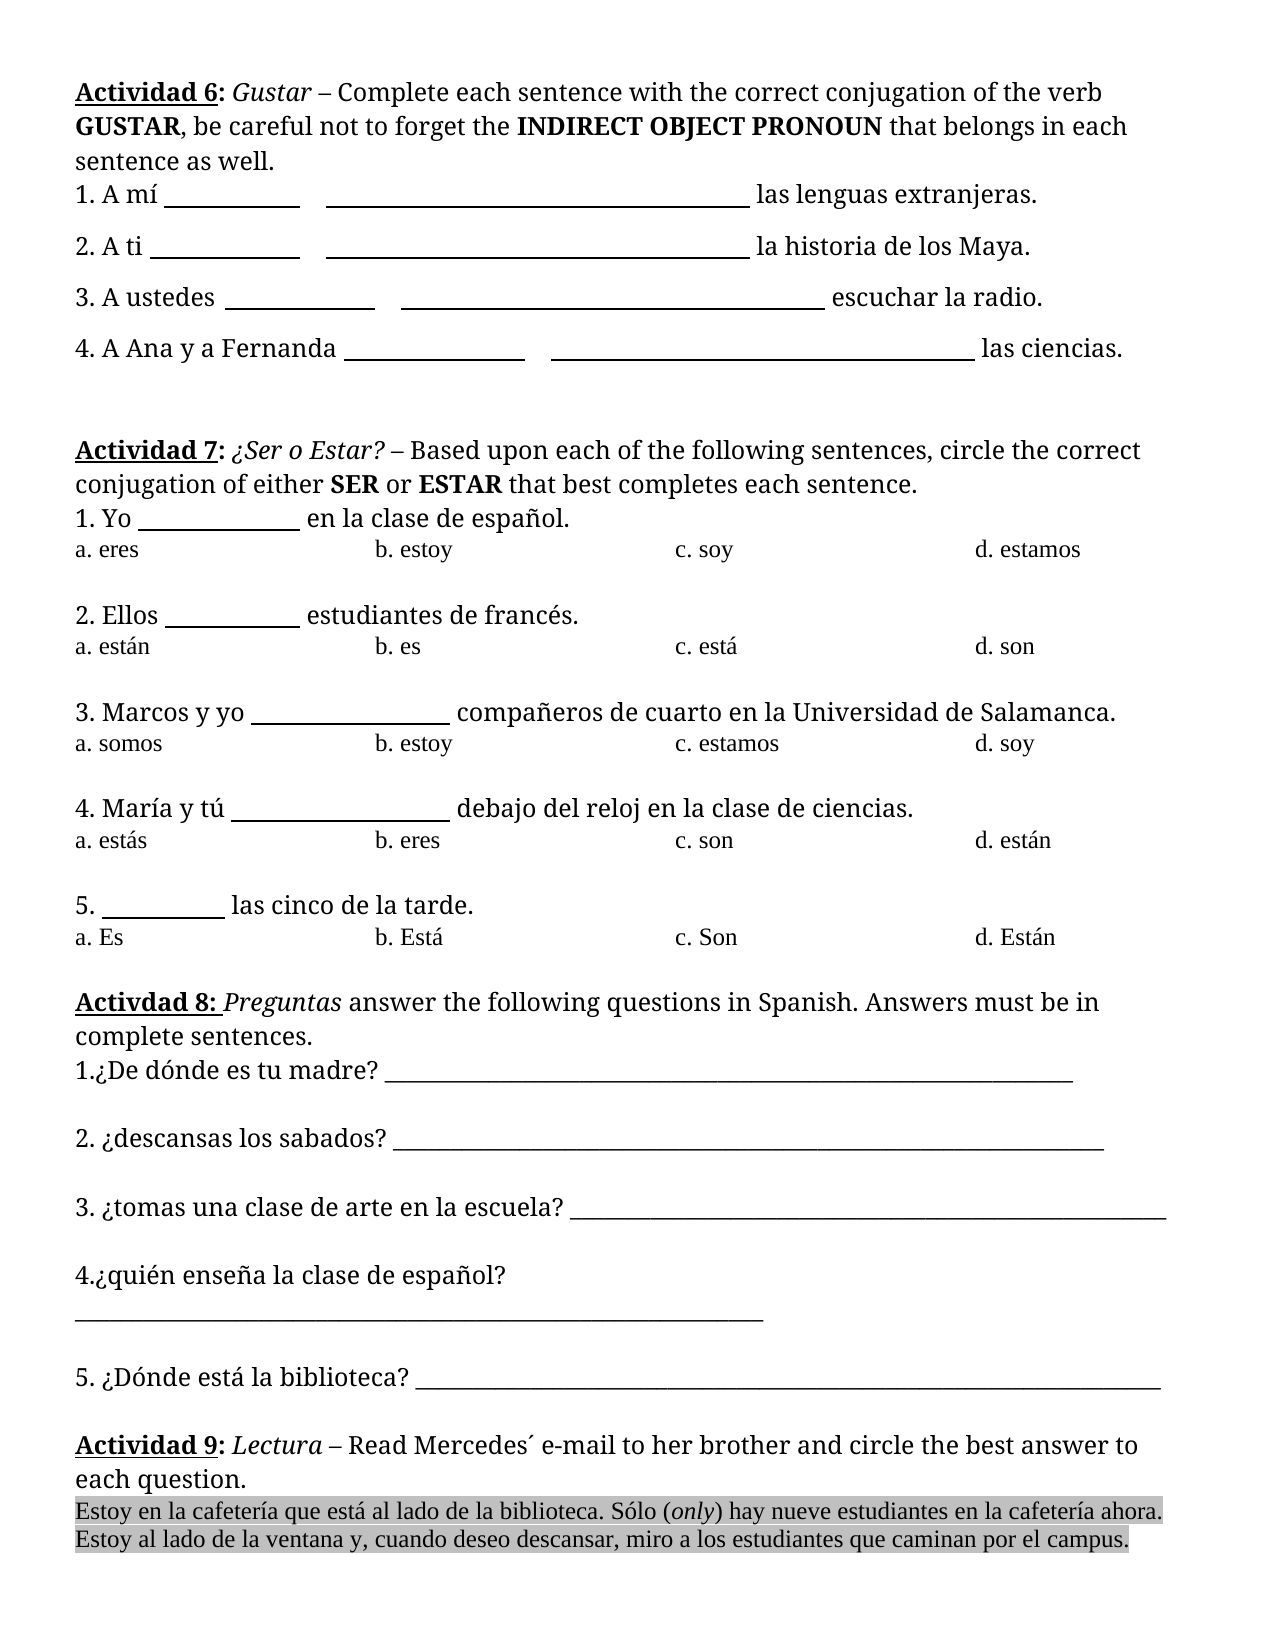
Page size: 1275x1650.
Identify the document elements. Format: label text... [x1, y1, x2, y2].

text 3. Marcos y yo compañeros de cuarto en la Universidad de Salamanca. [75, 694, 1200, 728]
text b. es [375, 631, 600, 660]
text Actividad 7: ¿Ser o Estar? – Based upon each of the following sentences, circle the correct conjugation of either SER or ESTAR that best completes each sentence. [75, 432, 1200, 501]
text a. eres [75, 534, 300, 563]
text 2. A ti la historia de los Maya. [75, 228, 1200, 262]
text d. son [975, 631, 1200, 660]
text c. estamos [675, 728, 900, 757]
text Activdad 8: Preguntas answer the following questions in Spanish. Answers must be in complete sentences. [75, 985, 1200, 1053]
text b. estoy [375, 728, 600, 757]
text 1. A mí las lenguas extranjeras. [75, 177, 1200, 211]
text 3. A ustedes escuchar la radio. [75, 279, 1200, 313]
text c. son [675, 825, 900, 854]
text c. está [675, 631, 900, 660]
text 2. ¿descansas los sabados? ______________________________________________________________ [75, 1121, 1200, 1155]
text 1. Yo en la clase de español. [75, 501, 1200, 534]
text c. soy [675, 534, 900, 563]
text 1.¿De dónde es tu madre? ____________________________________________________________ [75, 1053, 1200, 1087]
text d. soy [975, 728, 1200, 757]
text b. eres [375, 825, 600, 854]
text d. están [975, 825, 1200, 854]
text Actividad 6: Gustar – Complete each sentence with the correct conjugation of the verb GUSTAR, be careful not to forget the INDIRECT OBJECT PRONOUN that belongs in each sentence as well. [75, 75, 1200, 177]
text a. estás [75, 825, 300, 854]
text a. están [75, 631, 300, 660]
text 3. ¿tomas una clase de arte en la escuela? ____________________________________________________ [75, 1189, 1200, 1223]
text 4. A Ana y a Fernanda las ciencias. [75, 330, 1200, 364]
text c. Son [675, 922, 900, 951]
text d. Están [975, 922, 1200, 951]
text b. Está [375, 922, 600, 951]
text 4. María y tú debajo del reloj en la clase de ciencias. [75, 791, 1200, 825]
text a. somos [75, 728, 300, 757]
text Actividad 9: Lectura – Read Mercedes´ e-mail to her brother and circle the best answer to each question. [75, 1428, 1200, 1496]
text 5. las cinco de la tarde. [75, 888, 1200, 922]
text 2. Ellos estudiantes de francés. [75, 597, 1200, 631]
text 4.¿quién enseña la clase de español? ____________________________________________________________ [75, 1257, 1200, 1326]
text d. estamos [975, 534, 1200, 563]
text 5. ¿Dónde está la biblioteca? _________________________________________________________________ [75, 1359, 1200, 1394]
text b. estoy [375, 534, 600, 563]
text a. Es [75, 922, 300, 951]
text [75, 1496, 1200, 1553]
